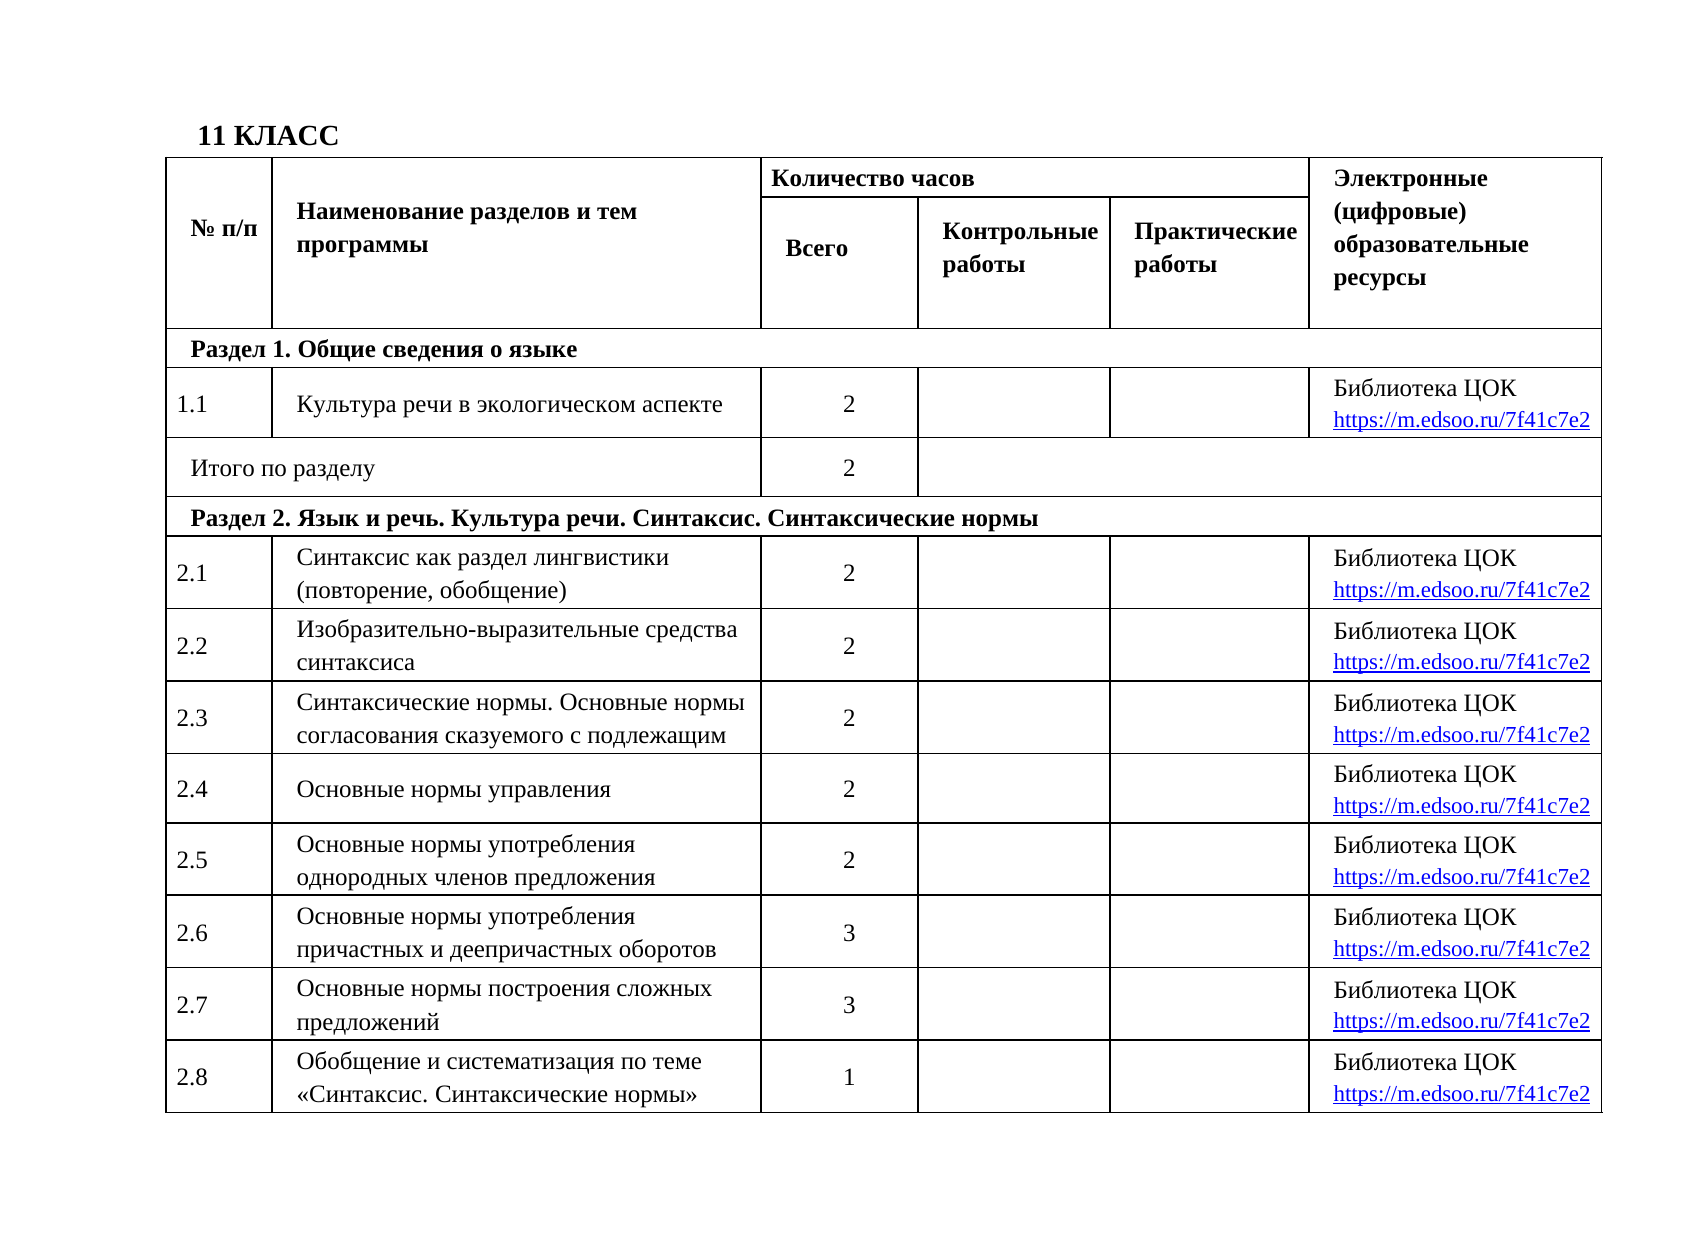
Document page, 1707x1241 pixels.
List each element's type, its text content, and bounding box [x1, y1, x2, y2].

table_cell Практические работы [1111, 198, 1308, 327]
table_cell [919, 537, 1109, 608]
table_cell Библиотека ЦОК https://m.edsoo.ru/7f41c7e2 [1310, 896, 1601, 967]
table_cell 2.3 [167, 682, 271, 752]
table_cell 2 [762, 754, 917, 822]
table_cell 2 [762, 368, 917, 436]
table_cell Основные нормы построения сложных предложений [273, 968, 760, 1039]
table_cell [1310, 968, 1601, 1039]
table_cell [919, 609, 1109, 680]
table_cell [1310, 1041, 1601, 1112]
table_cell [919, 896, 1109, 967]
table_header Электронные (цифровые) образовательные ресурсы [1310, 158, 1601, 327]
table_cell [919, 968, 1109, 1039]
table_cell [1111, 824, 1308, 894]
table_cell Основные нормы употребления однородных членов предложения [273, 824, 760, 894]
table_cell 2.6 [167, 896, 271, 967]
table_header № п/п [167, 158, 271, 327]
table_cell 2.1 [167, 537, 271, 608]
table_cell Библиотека ЦОК https://m.edsoo.ru/7f41c7e2 [1310, 368, 1601, 436]
table_cell Обобщение и систематизация по теме «Синтаксис. Синтаксические нормы» [273, 1041, 760, 1112]
table_cell Итого по разделу [167, 438, 760, 496]
table_cell Контрольные работы [919, 198, 1109, 327]
table_cell Синтаксис как раздел лингвистики (повторение, обобщение) [273, 537, 760, 608]
table_cell 3 [762, 968, 917, 1039]
table_cell 2 [762, 824, 917, 894]
table_cell [1111, 754, 1308, 822]
table_cell [1111, 682, 1308, 752]
table_cell 2.5 [167, 824, 271, 894]
table_cell 2.8 [167, 1041, 271, 1112]
table_cell Библиотека ЦОК https://m.edsoo.ru/7f41c7e2 [1310, 609, 1601, 680]
text 11 КЛАСС [190, 118, 1618, 152]
table_header Наименование разделов и тем программы [273, 158, 760, 327]
table_cell [1111, 609, 1308, 680]
table_cell 2 [762, 609, 917, 680]
table_header Количество часов [762, 158, 1308, 196]
table_cell [919, 824, 1109, 894]
table_cell Синтаксические нормы. Основные нормы согласования сказуемого с подлежащим [273, 682, 760, 752]
table_cell [919, 368, 1109, 436]
table_cell [1111, 368, 1308, 436]
table_cell 2.7 [167, 968, 271, 1039]
table_cell Библиотека ЦОК https://m.edsoo.ru/7f41c7e2 [1310, 537, 1601, 608]
table_cell [1111, 1041, 1308, 1112]
table_cell Раздел 2. Язык и речь. Культура речи. Синтаксис. Синтаксические нормы [167, 497, 1601, 535]
table_cell [919, 438, 1601, 496]
table_cell Раздел 1. Общие сведения о языке [167, 329, 1601, 367]
table_cell 2 [762, 438, 917, 496]
table_cell 2.2 [167, 609, 271, 680]
table_cell 1 [762, 1041, 917, 1112]
table_cell Библиотека ЦОК https://m.edsoo.ru/7f41c7e2 [1310, 754, 1601, 822]
table_cell 1.1 [167, 368, 271, 436]
table_cell [919, 754, 1109, 822]
table_cell 2 [762, 537, 917, 608]
table_cell [1111, 896, 1308, 967]
table_cell 2.4 [167, 754, 271, 822]
table_cell Библиотека ЦОК https://m.edsoo.ru/7f41c7e2 [1310, 824, 1601, 894]
table_cell [1111, 968, 1308, 1039]
table_cell Основные нормы управления [273, 754, 760, 822]
table_cell Изобразительно-выразительные средства синтаксиса [273, 609, 760, 680]
table_cell 2 [762, 682, 917, 752]
table_cell [919, 1041, 1109, 1112]
table_cell 3 [762, 896, 917, 967]
table_cell Культура речи в экологическом аспекте [273, 368, 760, 436]
table_cell Основные нормы употребления причастных и деепричастных оборотов [273, 896, 760, 967]
table_cell Всего [762, 198, 917, 327]
table_cell Библиотека ЦОК https://m.edsoo.ru/7f41c7e2 [1310, 682, 1601, 752]
table_cell [1111, 537, 1308, 608]
table_cell [919, 682, 1109, 752]
